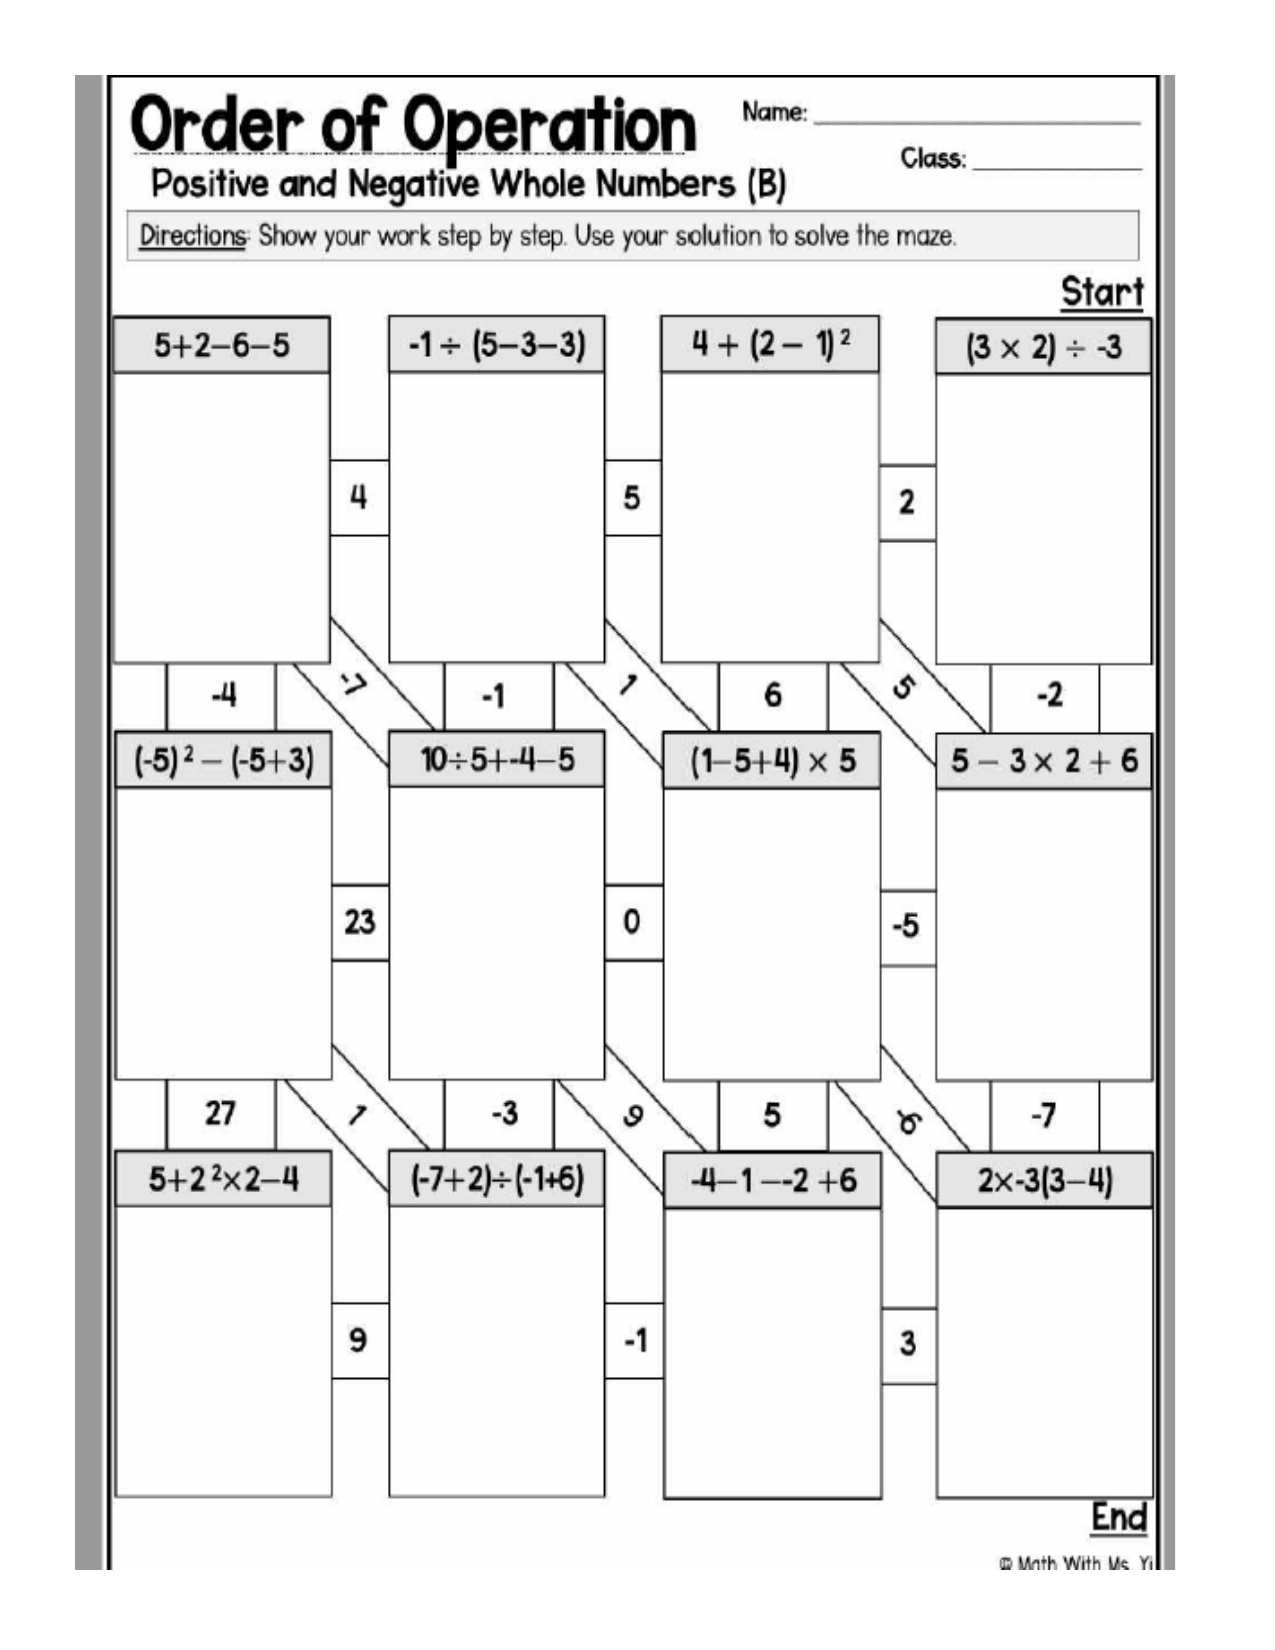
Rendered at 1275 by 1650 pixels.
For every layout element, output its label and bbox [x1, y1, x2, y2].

picture [75, 75, 1175, 1570]
